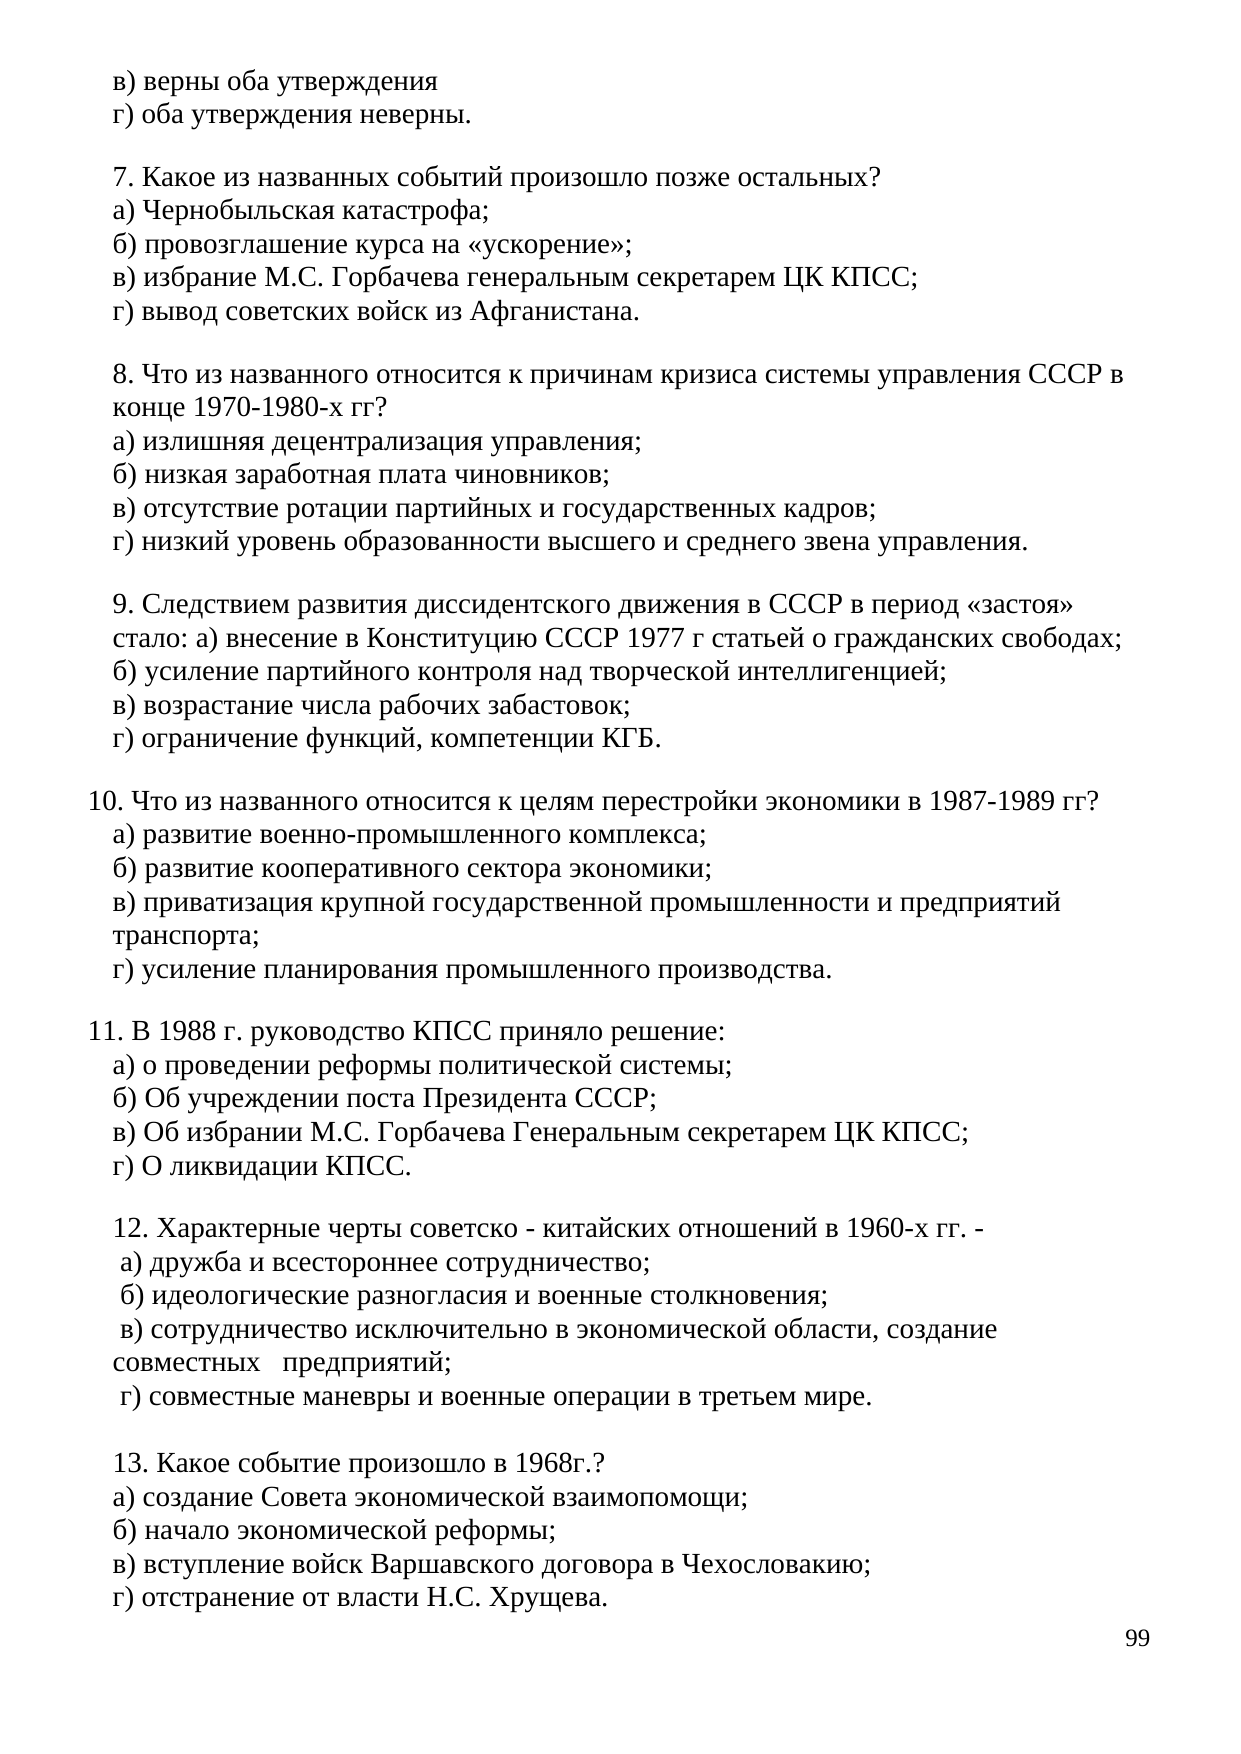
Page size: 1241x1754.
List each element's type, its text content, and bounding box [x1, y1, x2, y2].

text 9. Следствием развития диссидентского движения в СССР в период «застоя» стало: а) внесение в Конституцию СССР статьей о гражданских свободах; б) усиление партийного контроля над творческой интеллигенцией; в) возрастание числа рабочих забастовок; г) ограничение функций, компетенции КГБ. [112, 586, 1150, 754]
text в) вступление войск Варшавского договора в Чехословакию; [112, 1546, 1150, 1579]
text в) верны оба утверждения г) оба утверждения неверны. [112, 63, 1150, 130]
text 12. Характерные черты советско - китайских отношений в 1960-х гг. - [112, 1210, 1150, 1244]
text 8. Что из названного относится к причинам кризиса системы управления СССР в конце 1970-1980-х гг? а) излишняя децентрализация управления; б) низкая заработная плата чиновников; в) отсутствие ротации партийных и государственных кадров; г) низкий уровень образованности высшего и среднего звена управления. [112, 356, 1150, 557]
text 7. Какое из названных событий произошло позже остальных? а) Чернобыльская катастрофа; б) провозглашение курса на «ускорение»; в) избрание М.С. Горбачева генеральным секретарем ЦК КПСС; г) вывод советских войск из Афганистана. [112, 159, 1150, 327]
text б) начало экономической реформы; [112, 1512, 1150, 1546]
text г) совместные маневры и военные операции в третьем мире. [112, 1378, 1150, 1412]
text б) идеологические разногласия и военные столкновения; [112, 1277, 1150, 1311]
text а) создание Совета экономической взаимопомощи; [112, 1479, 1150, 1512]
text г) отстранение от власти Н.С. Хрущева. [112, 1579, 1150, 1613]
text в) сотрудничество исключительно в экономической области, создание совместных предприятий; [112, 1311, 1150, 1378]
text а) дружба и всестороннее сотрудничество; [112, 1244, 1150, 1277]
text 11. В . руководство КПСС приняло решение: а) о проведении реформы политической системы; б) Об учреждении поста Президента СССР; в) Об избрании М.С. Горбачева Генеральным секретарем ЦК КПСС; г) О ликвидации КПСС. [87, 1013, 1150, 1181]
text 10. Что из названного относится к целям перестройки экономики в 1987-1989 гг? а) развитие военно-промышленного комплекса; б) развитие кооперативного сектора экономики; в) приватизация крупной государственной промышленности и предприятий транспорта; г) усиление планирования промышленного производства. [87, 783, 1150, 984]
text 13. Какое событие произошло в 1968г.? [112, 1445, 1150, 1479]
